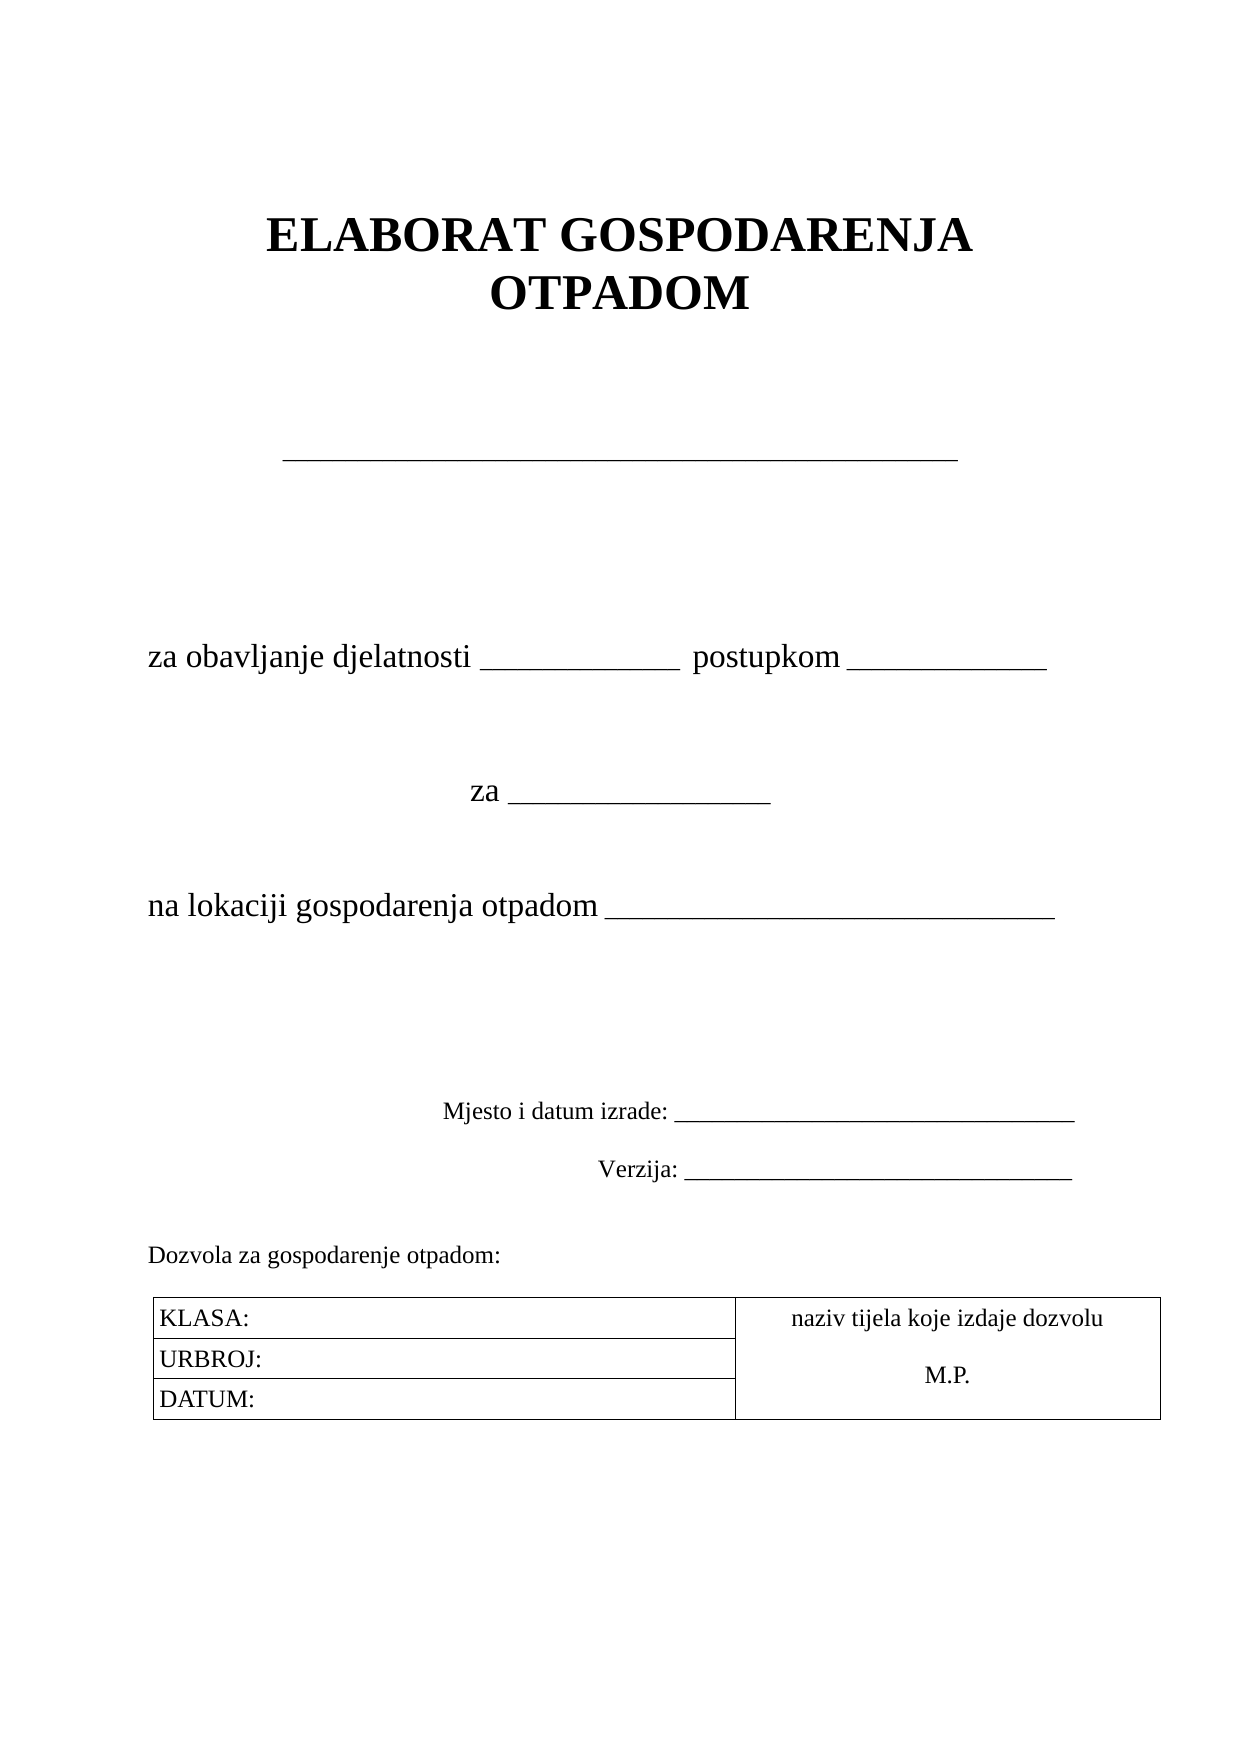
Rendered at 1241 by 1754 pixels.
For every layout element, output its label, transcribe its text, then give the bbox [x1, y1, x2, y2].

text ELABORAT GOSPODARENJA OTPADOM [148, 205, 1093, 320]
table_header KLASA: [154, 1298, 735, 1338]
table_cell DATUM: [154, 1379, 735, 1419]
text ______________________________________________________ [148, 435, 1093, 464]
text za _____________________ [148, 771, 1093, 809]
text Verzija: _______________________________ [523, 1154, 1093, 1183]
table_cell URBROJ: [154, 1339, 735, 1378]
text za obavljanje djelatnosti ________________ postupkom ________________ [148, 636, 1093, 675]
text Mjesto i datum izrade: ________________________________ [148, 1096, 1093, 1125]
table_header naziv tijela koje izdaje dozvolu M.P. [736, 1298, 1160, 1419]
text Dozvola za gospodarenje otpadom: [148, 1240, 1093, 1269]
text na lokaciji gospodarenja otpadom ____________________________________ [148, 886, 1093, 924]
